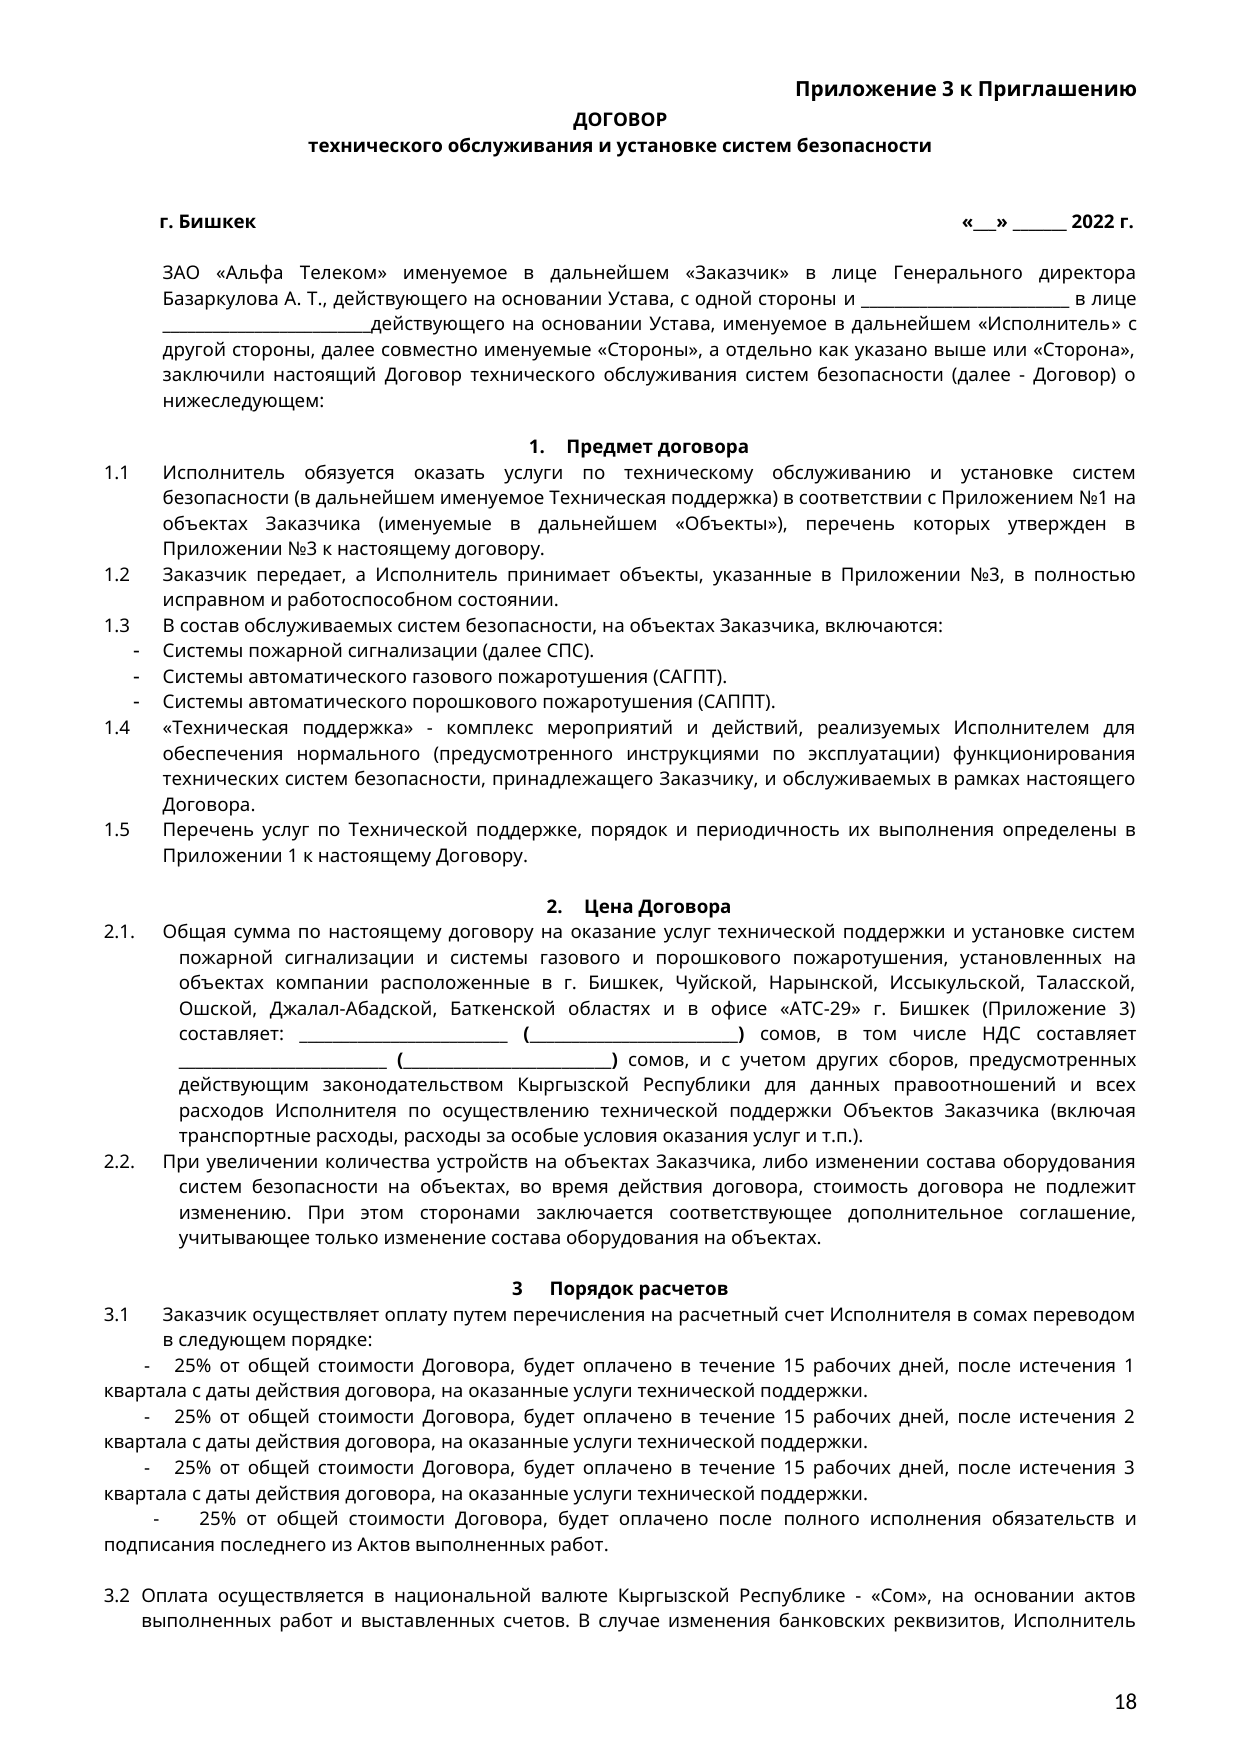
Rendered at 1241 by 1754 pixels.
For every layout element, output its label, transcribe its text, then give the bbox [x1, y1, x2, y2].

list Общая сумма по настоящему договору на оказание услуг технической поддержки и установке систем пожарной сигнализации и системы газового и порошкового пожаротушения, установленных на объектах компании расположенные в г. Бишкек, Чуйской, Нарынской, Иссыкульской, Таласской, Ошской, Джалал-Абадской, Баткенской областях и в офисе «АТС-29» г. Бишкек (Приложение 3) составляет: _________________________ (_________________________) сомов, в том числе НДС составляет _________________________ (_________________________) сомов, и с учетом других сборов, предусмотренных действующим законодательством Кыргызской Республики для данных правоотношений и всех расходов Исполнителя по осуществлению технической поддержки Объектов Заказчика (включая транспортные расходы, расходы за особые условия оказания услуг и т.п.). [103, 918, 1137, 1148]
text - 25% от общей стоимости Договора, будет оплачено в течение 15 рабочих дней, после истечения 1 квартала с даты действия договора, на оказанные услуги технической поддержки. [103, 1352, 1137, 1403]
text Приложение 3 к Приглашению [177, 74, 1137, 102]
list «Техническая поддержка» - комплекс мероприятий и действий, реализуемых Исполнителем для обеспечения нормального (предусмотренного инструкциями по эксплуатации) функционирования технических систем безопасности, принадлежащего Заказчику, и обслуживаемых в рамках настоящего Договора. [103, 714, 1137, 816]
list В состав обслуживаемых систем безопасности, на объектах Заказчика, включаются: [103, 612, 1137, 638]
list Заказчик передает, а Исполнитель принимает объекты, указанные в Приложении №3, в полностью исправном и работоспособном состоянии. [103, 561, 1137, 612]
list Исполнитель обязуется оказать услуги по техническому обслуживанию и установке систем безопасности (в дальнейшем именуемое Техническая поддержка) в соответствии с Приложением №1 на объектах Заказчика (именуемые в дальнейшем «Объекты»), перечень которых утвержден в Приложении №3 к настоящему договору. [103, 459, 1137, 561]
list Порядок расчетов [103, 1276, 1137, 1301]
text технического обслуживания и установке систем безопасности [103, 132, 1137, 157]
text ДОГОВОР [103, 106, 1137, 132]
table_header «___» _______ 2022 г. [646, 209, 1145, 234]
list Цена Договора [141, 893, 1137, 918]
list Перечень услуг по Технической поддержке, порядок и периодичность их выполнения определены в Приложении 1 к настоящему Договору. [103, 816, 1137, 867]
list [103, 1582, 1137, 1633]
list Заказчик осуществляет оплату путем перечисления на расчетный счет Исполнителя в сомах переводом в следующем порядке: [103, 1301, 1137, 1352]
table_header г. Бишкек [148, 209, 646, 234]
text - 25% от общей стоимости Договора, будет оплачено после полного исполнения обязательств и подписания последнего из Актов выполненных работ. [103, 1505, 1137, 1556]
list Системы автоматического газового пожаротушения (САГПТ). [133, 663, 1137, 689]
list Предмет договора [141, 433, 1137, 459]
list Системы пожарной сигнализации (далее СПС). [133, 638, 1137, 663]
text - 25% от общей стоимости Договора, будет оплачено в течение 15 рабочих дней, после истечения 2 квартала с даты действия договора, на оказанные услуги технической поддержки. [103, 1403, 1137, 1454]
text - 25% от общей стоимости Договора, будет оплачено в течение 15 рабочих дней, после истечения 3 квартала с даты действия договора, на оказанные услуги технической поддержки. [103, 1454, 1137, 1505]
text ЗАО «Альфа Телеком» именуемое в дальнейшем «Заказчик» в лице Генерального директора Базаркулова А. Т., действующего на основании Устава, с одной стороны и _________________________ в лице _________________________действующего на основании Устава, именуемое в дальнейшем «Исполнитель» с другой стороны, далее совместно именуемые «Стороны», а отдельно как указано выше или «Сторона», заключили настоящий Договор технического обслуживания систем безопасности (далее - Договор) о нижеследующем: [162, 259, 1137, 413]
list Системы автоматического порошкового пожаротушения (САППТ). [133, 689, 1137, 714]
list При увеличении количества устройств на объектах Заказчика, либо изменении состава оборудования систем безопасности на объектах, во время действия договора, стоимость договора не подлежит изменению. При этом сторонами заключается соответствующее дополнительное соглашение, учитывающее только изменение состава оборудования на объектах. [103, 1148, 1137, 1250]
